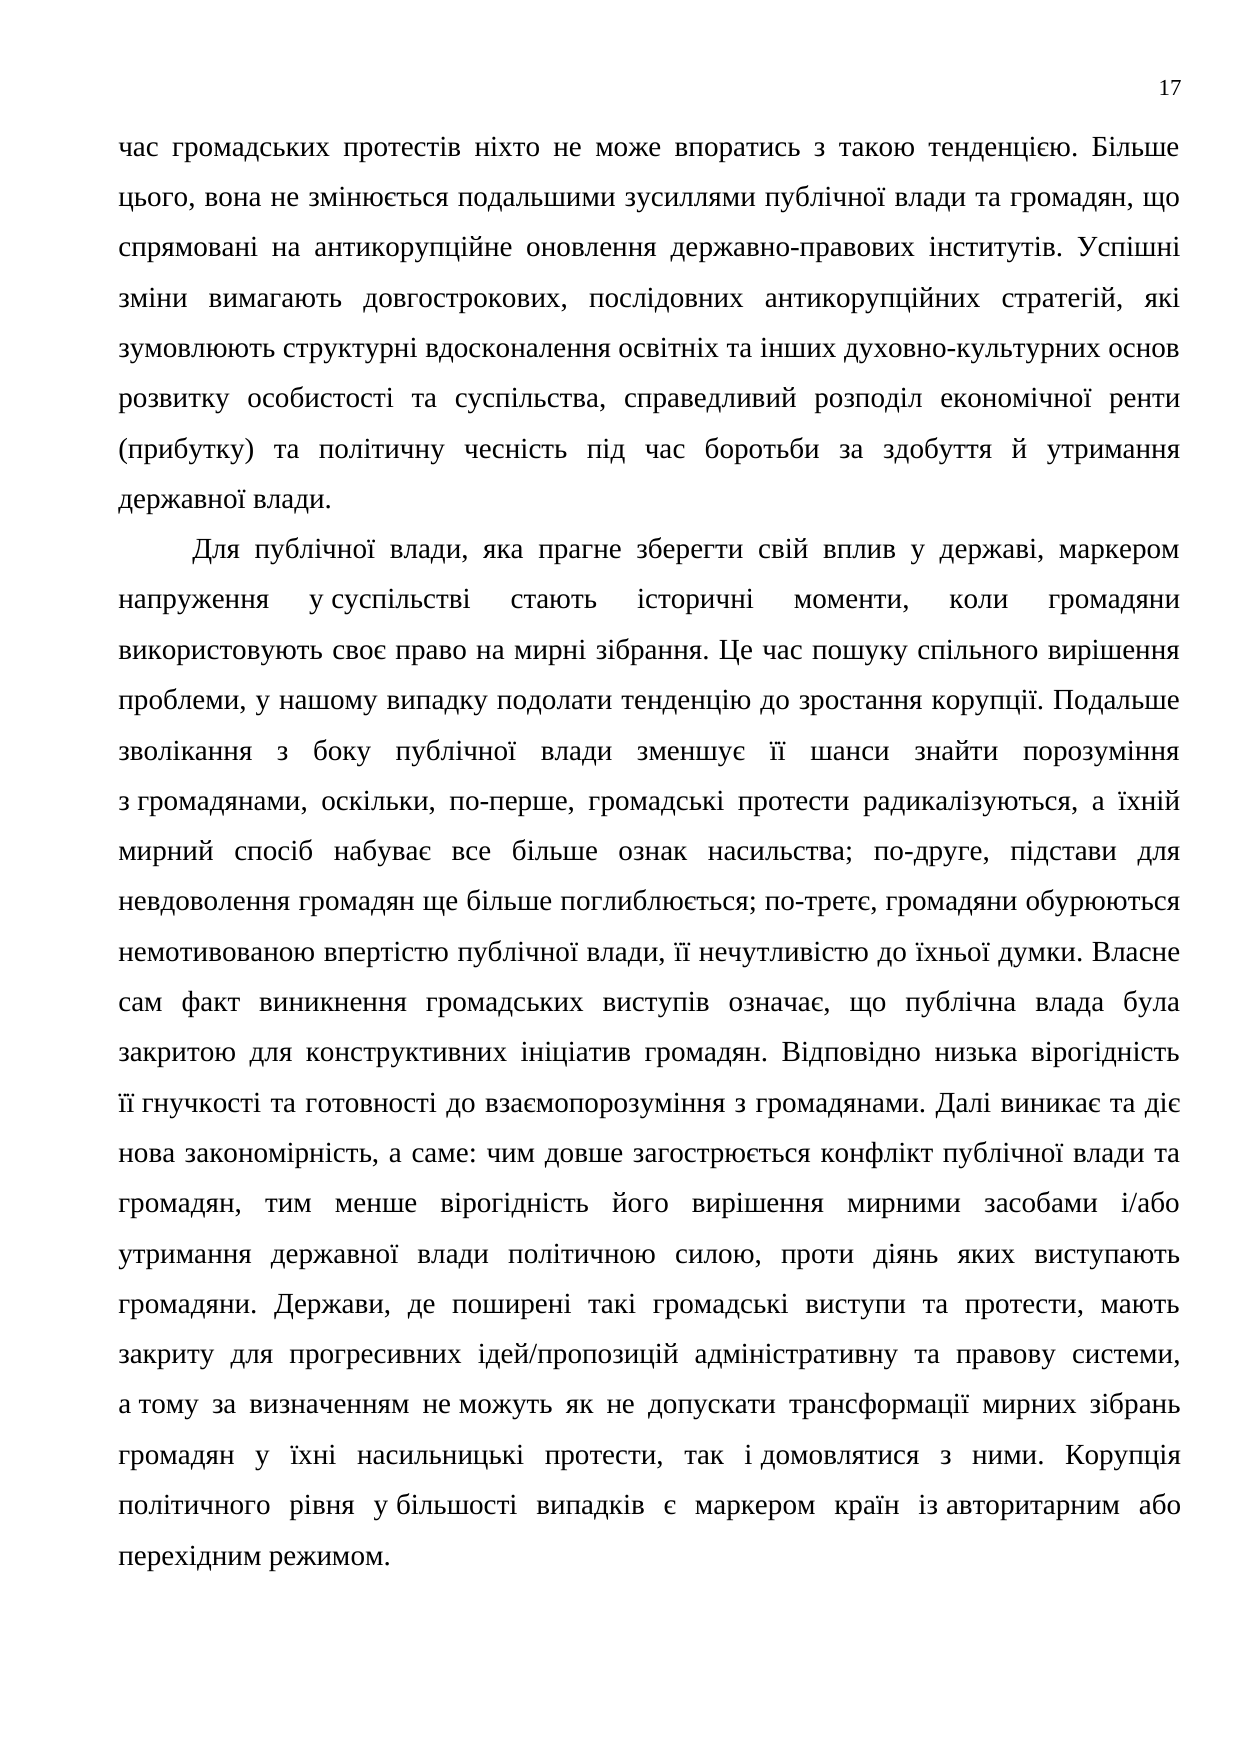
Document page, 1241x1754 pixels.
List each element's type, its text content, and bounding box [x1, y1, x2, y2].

text Для публічної влади, яка прагне зберегти свій вплив у державі, маркером напруження у суспільстві стають історичні моменти, коли громадяни використовують своє право на мирні зібрання. Це час пошуку спільного вирішення проблеми, у нашому випадку подолати тенденцію до зростання корупції. Подальше зволікання з боку публічної влади зменшує її шанси знайти порозуміння з громадянами, оскільки, по-перше, громадські протести радикалізуються, а їхній мирний спосіб набуває все більше ознак насильства; по-друге, підстави для невдоволення громадян ще більше поглиблюється; по-третє, громадяни обурюються немотивованою впертістю публічної влади, її нечутливістю до їхньої думки. Власне сам факт виникнення громадських виступів означає, що публічна влада була закритою для конструктивних ініціатив громадян. Відповідно низька вірогідність її гнучкості та готовності до взаємопорозуміння з громадянами. Далі виникає та діє нова закономірність, а саме: чим довше загострюється конфлікт публічної влади та громадян, тим менше вірогідність його вирішення мирними засобами і/або утримання державної влади політичною силою, проти діянь яких виступають громадяни. Держави, де поширені такі громадські виступи та протести, мають закриту для прогресивних ідей/пропозицій адміністративну та правову системи, а тому за визначенням не можуть як не допускати трансформації мирних зібрань громадян у їхні насильницькі протести, так і домовлятися з ними. Корупція політичного рівня у більшості випадків є маркером країн із авторитарним або перехідним режимом. [118, 531, 1181, 1571]
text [118, 129, 1181, 514]
